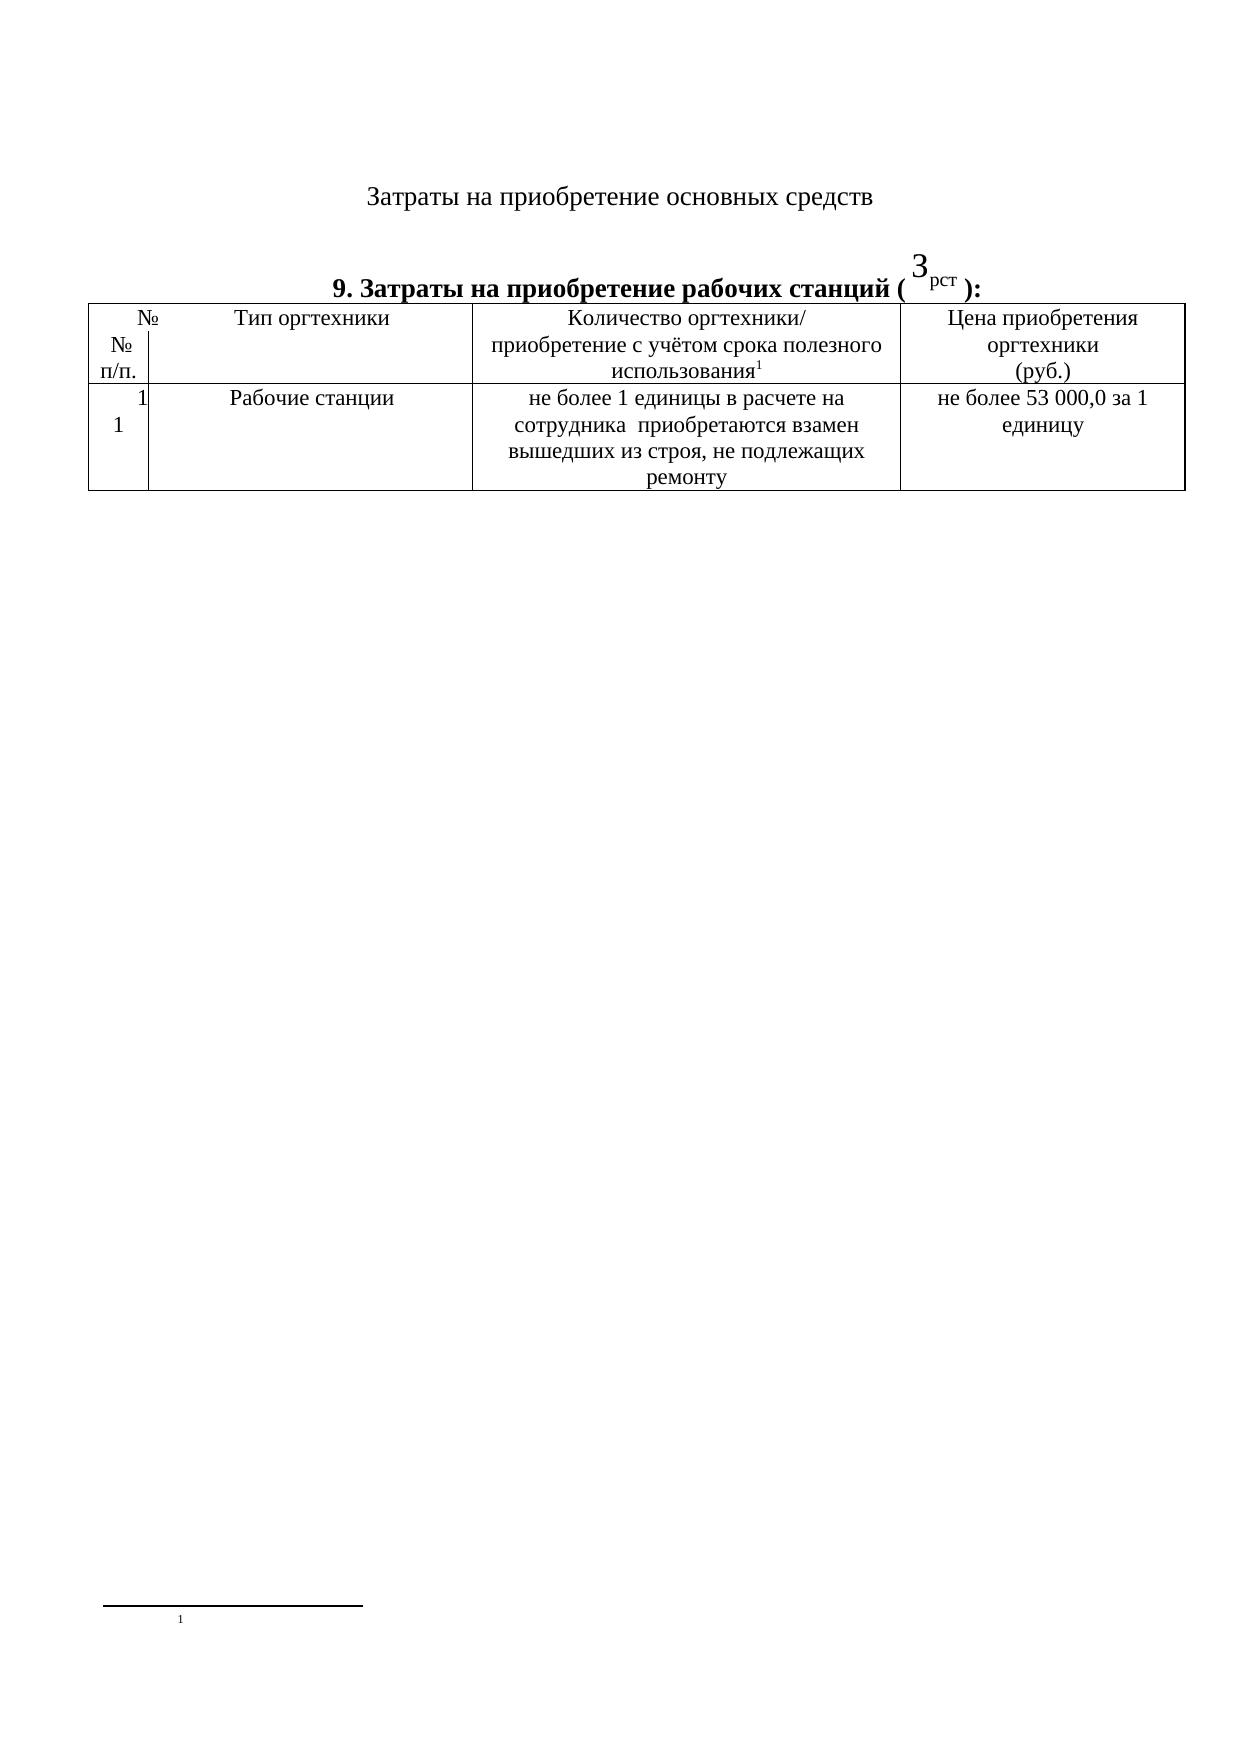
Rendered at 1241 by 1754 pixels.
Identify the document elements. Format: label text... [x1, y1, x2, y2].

table_header Количество оргтехники/ приобретение с учётом срока полезного использования [473, 304, 611, 383]
text Затраты на приобретение основных средств [103, 180, 1137, 212]
text 9. Затраты на приобретение рабочих станций (): [103, 243, 1137, 303]
table_header Количество оргтехники/ приобретение с учётом срока полезного использования [756, 304, 900, 383]
table_header Цена приобретения оргтехники (руб.) [1071, 304, 1184, 383]
table_header Тип оргтехники [149, 304, 472, 383]
table_header № № п/п. [89, 304, 148, 383]
table_header Цена приобретения оргтехники (руб.) [901, 304, 1015, 383]
table_cell Рабочие станции [149, 384, 472, 490]
table_cell 11 [89, 384, 148, 490]
table_cell не более 1 единицы в расчете на сотрудника приобретаются взамен вышедших из строя, не подлежащих ремонту [473, 384, 900, 490]
table_cell не более 53 000,0 за 1 единицу [901, 384, 1184, 490]
